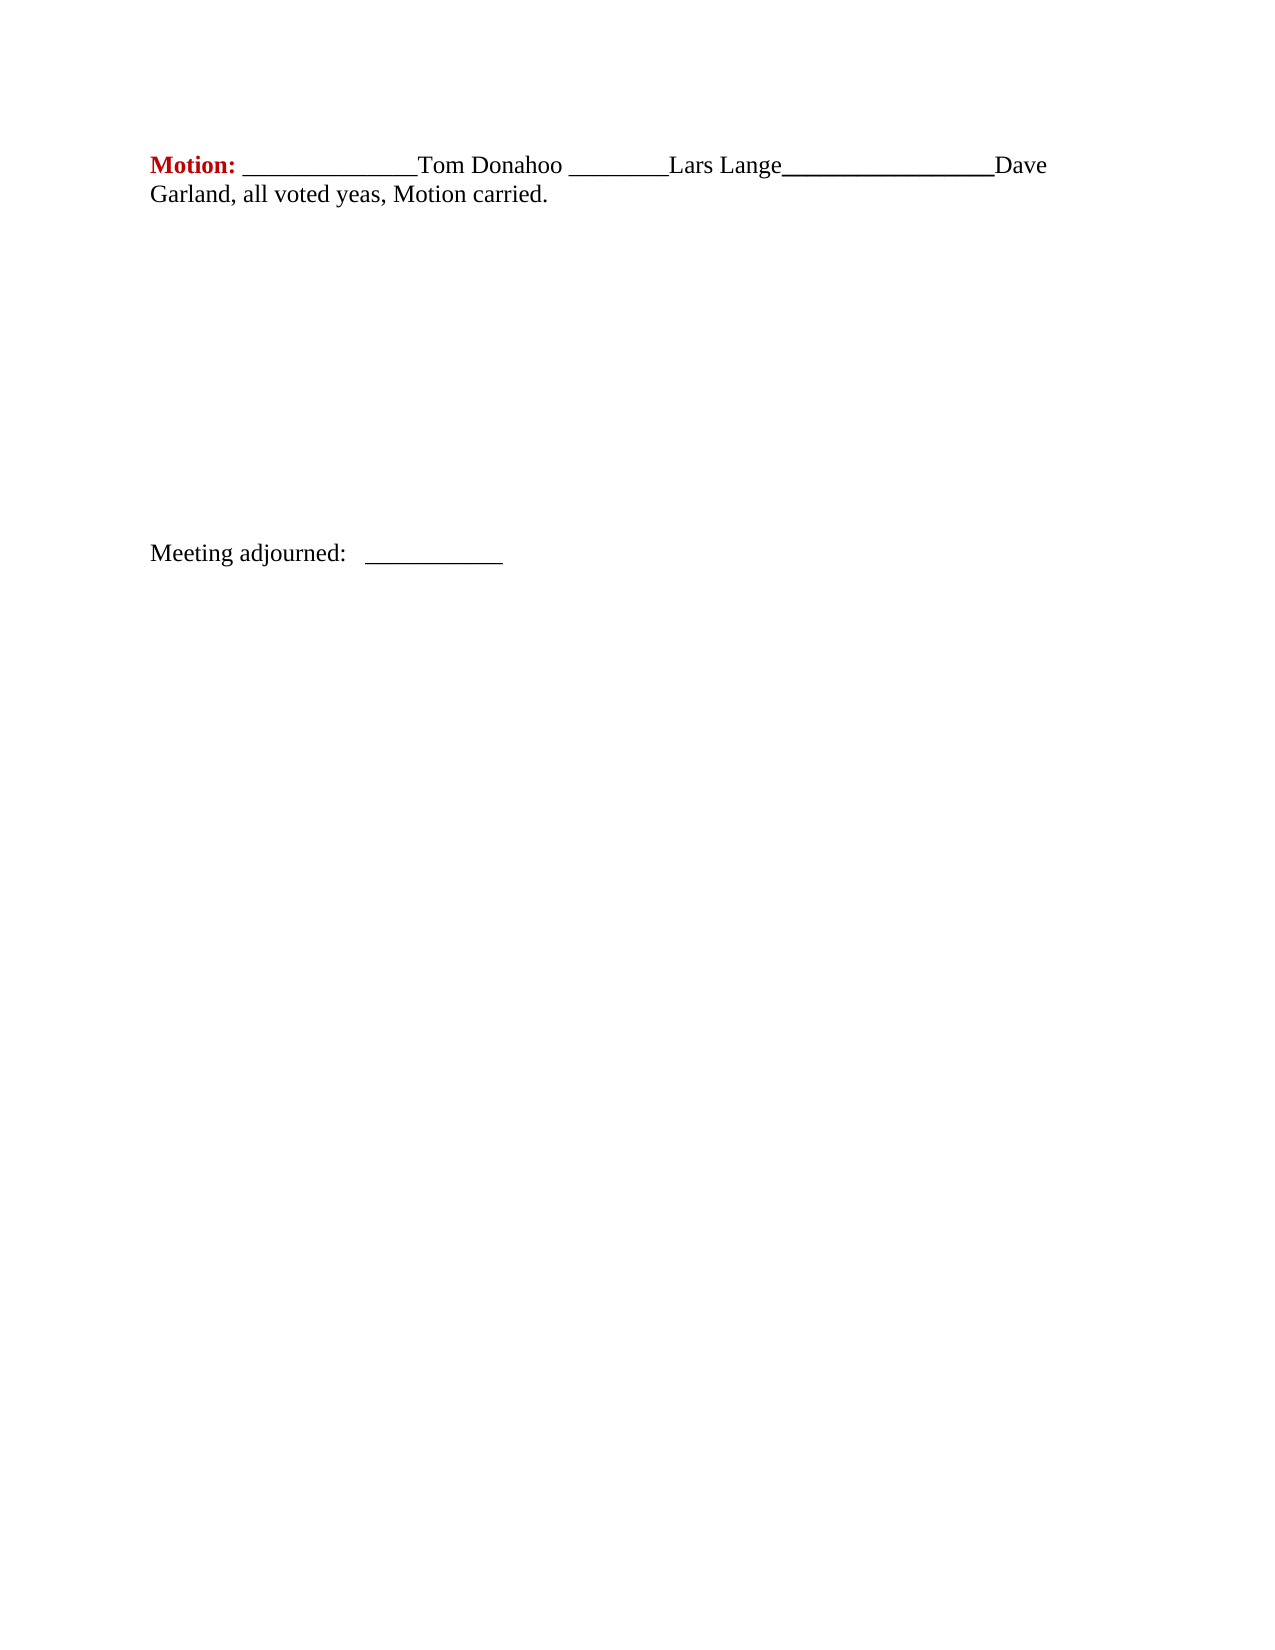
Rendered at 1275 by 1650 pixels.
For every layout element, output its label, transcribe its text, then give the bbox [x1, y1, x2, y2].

text Meeting adjourned: ___________ [150, 538, 1125, 567]
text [150, 150, 1125, 207]
